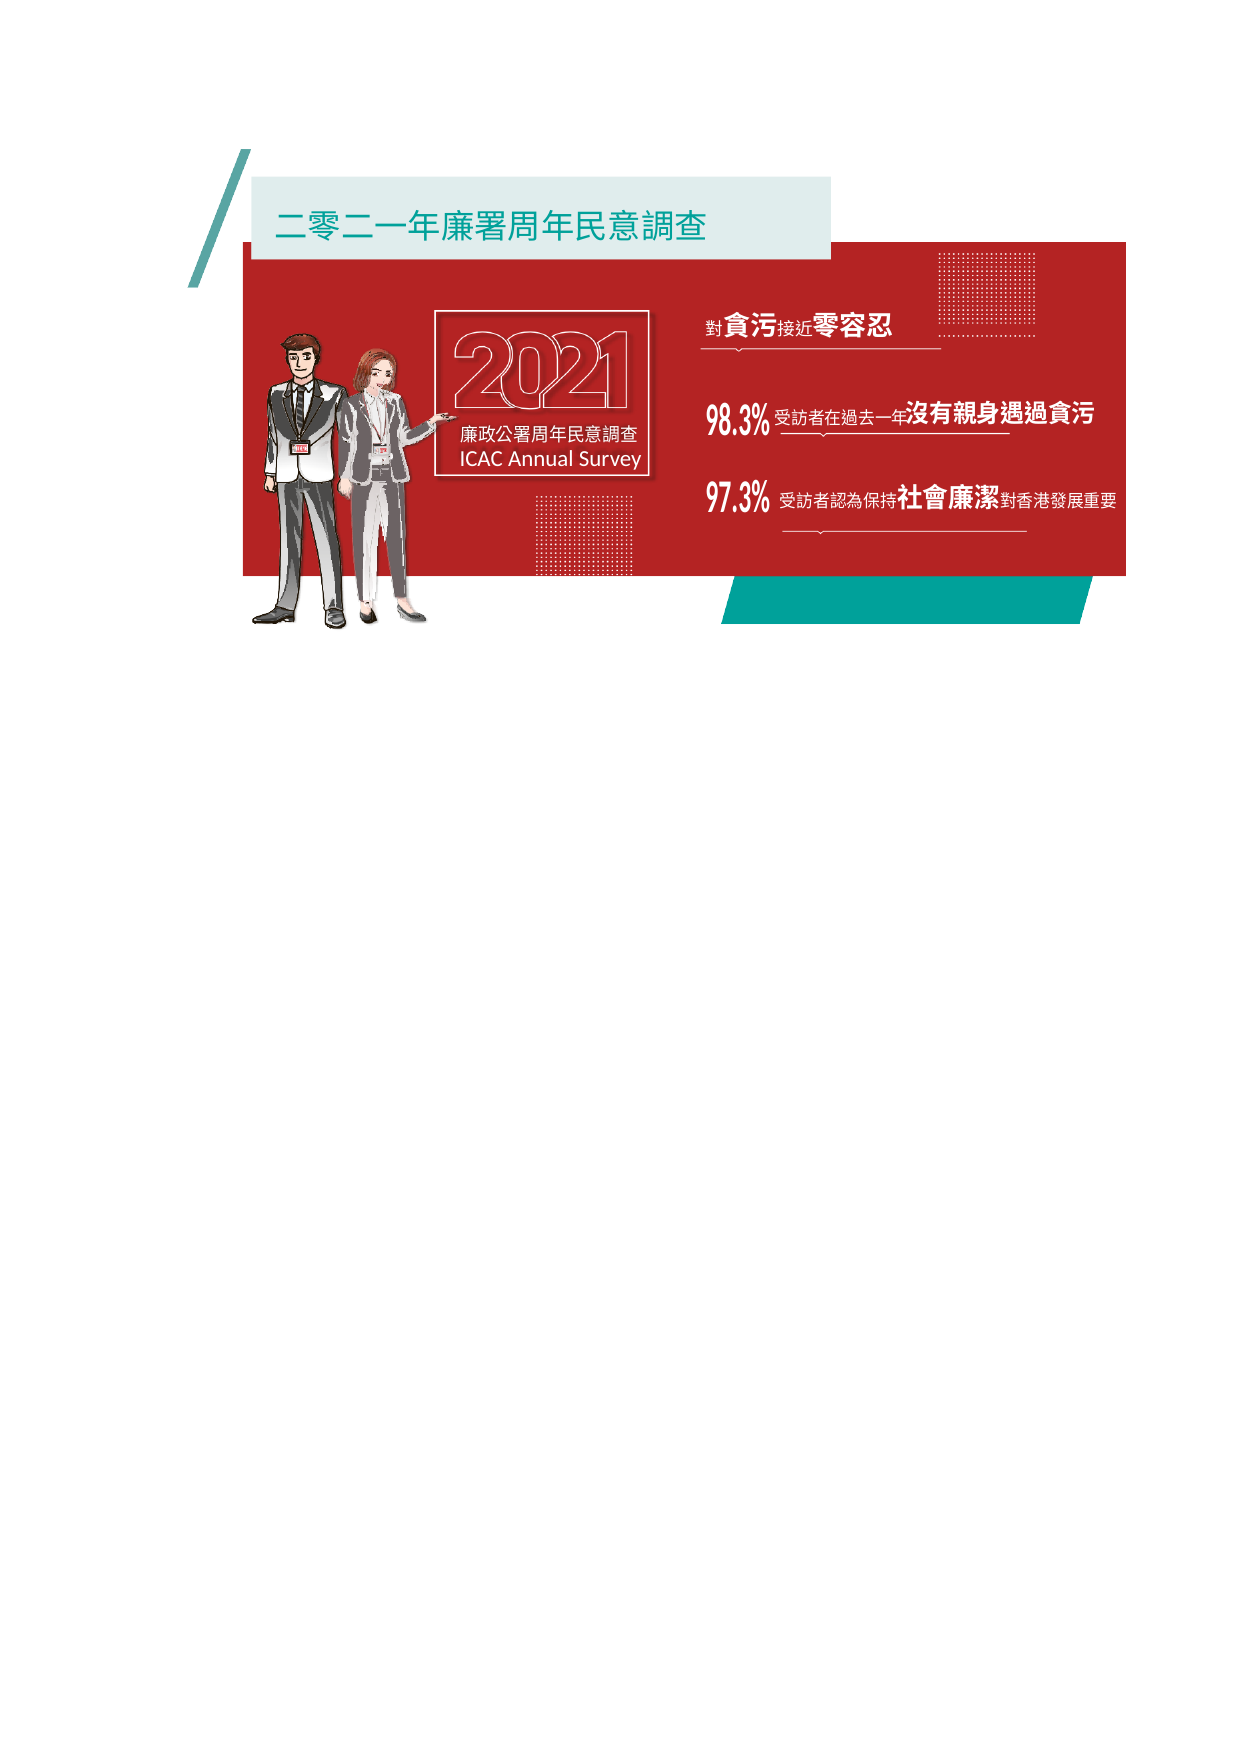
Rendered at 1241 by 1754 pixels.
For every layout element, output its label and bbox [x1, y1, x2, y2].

picture [187, 149, 1126, 642]
